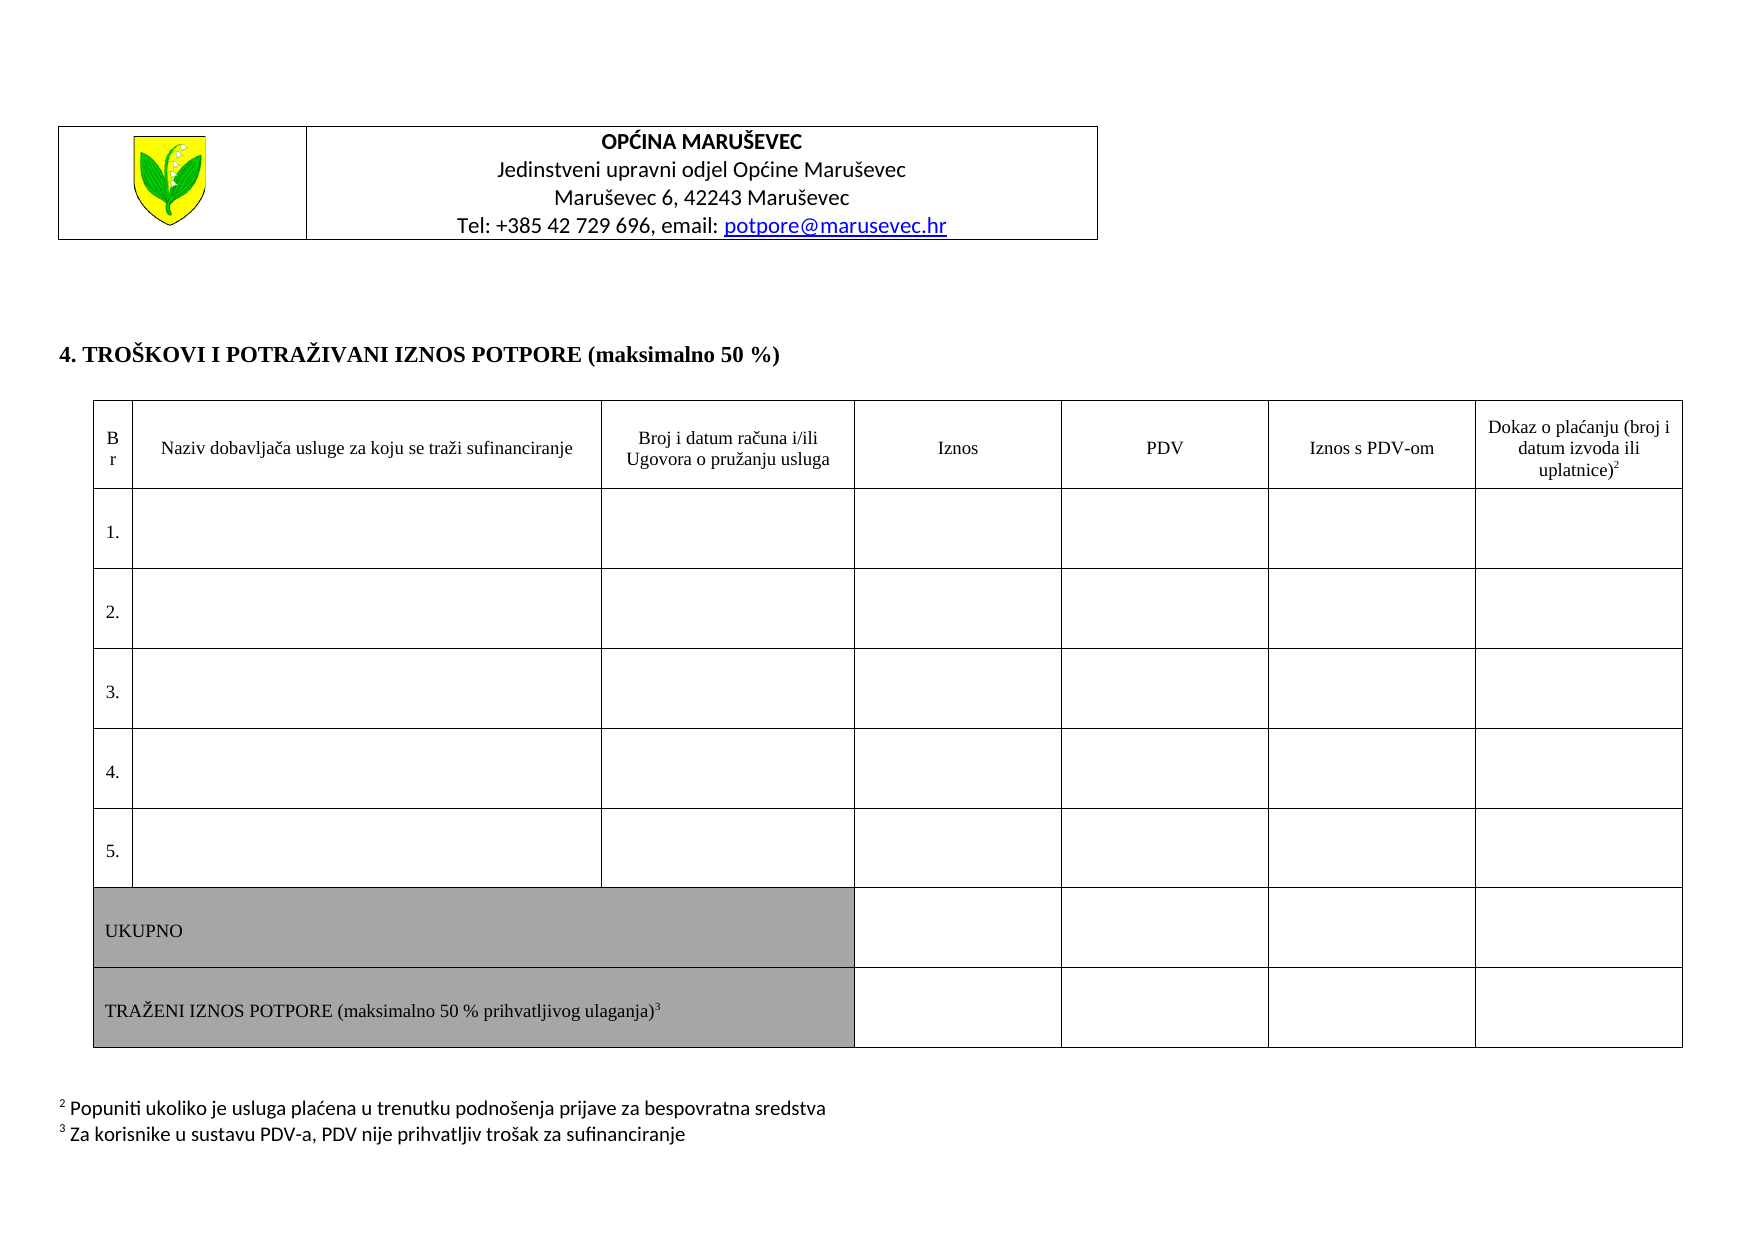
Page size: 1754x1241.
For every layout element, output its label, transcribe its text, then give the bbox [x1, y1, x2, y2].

table_cell [1269, 809, 1475, 887]
table_cell [1062, 968, 1268, 1047]
table_cell [602, 809, 854, 887]
table_cell [1476, 489, 1682, 568]
table_cell 5. [94, 809, 132, 887]
table_cell [1476, 649, 1682, 728]
table_cell [133, 729, 601, 807]
table_cell [1062, 729, 1268, 807]
table_cell 4. [94, 729, 132, 807]
table_cell [1476, 968, 1682, 1047]
text 4. TROŠKOVI I POTRAŽIVANI IZNOS POTPORE (maksimalno 50 %) [59, 341, 1724, 367]
table_cell 2. [94, 569, 132, 648]
table_cell [1062, 649, 1268, 728]
table_cell TRAŽENI IZNOS POTPORE (maksimalno 50 % prihvatljivog ulaganja) [94, 968, 854, 1047]
table_header Iznos [855, 401, 1061, 488]
table_cell [133, 649, 601, 728]
table_cell [1062, 569, 1268, 648]
table_cell 3. [94, 649, 132, 728]
table_cell [1269, 968, 1475, 1047]
table_cell [1476, 809, 1682, 887]
table_cell [133, 569, 601, 648]
picture [133, 136, 206, 226]
table_cell [1476, 888, 1682, 967]
table_cell [1269, 729, 1475, 807]
table_cell [1269, 489, 1475, 568]
table_header Br [94, 401, 132, 488]
table_cell [1062, 888, 1268, 967]
table_header Iznos s PDV-om [1269, 401, 1475, 488]
table_cell [1062, 809, 1268, 887]
table_cell [855, 888, 1061, 967]
table_cell [1269, 649, 1475, 728]
table_cell [1269, 569, 1475, 648]
table_cell 1. [94, 489, 132, 568]
table_header PDV [1062, 401, 1268, 488]
table_cell [602, 569, 854, 648]
table_cell [855, 729, 1061, 807]
table_cell [1269, 888, 1475, 967]
table_cell [855, 809, 1061, 887]
table_cell [855, 489, 1061, 568]
table_cell [1476, 569, 1682, 648]
table_cell [602, 649, 854, 728]
table_cell [602, 489, 854, 568]
table_cell [1476, 729, 1682, 807]
table_cell [855, 649, 1061, 728]
table_cell [1062, 489, 1268, 568]
table_cell [855, 569, 1061, 648]
table_cell [133, 809, 601, 887]
table_cell [133, 489, 601, 568]
table_header Broj i datum računa i/ili Ugovora o pružanju usluga [602, 401, 854, 488]
table_header Naziv dobavljača usluge za koju se traži sufinanciranje [133, 401, 601, 488]
table_cell UKUPNO [94, 888, 854, 967]
table_cell [602, 729, 854, 807]
table_cell [855, 968, 1061, 1047]
table_header Dokaz o plaćanju (broj i datum izvoda ili uplatnice) [1476, 401, 1682, 488]
